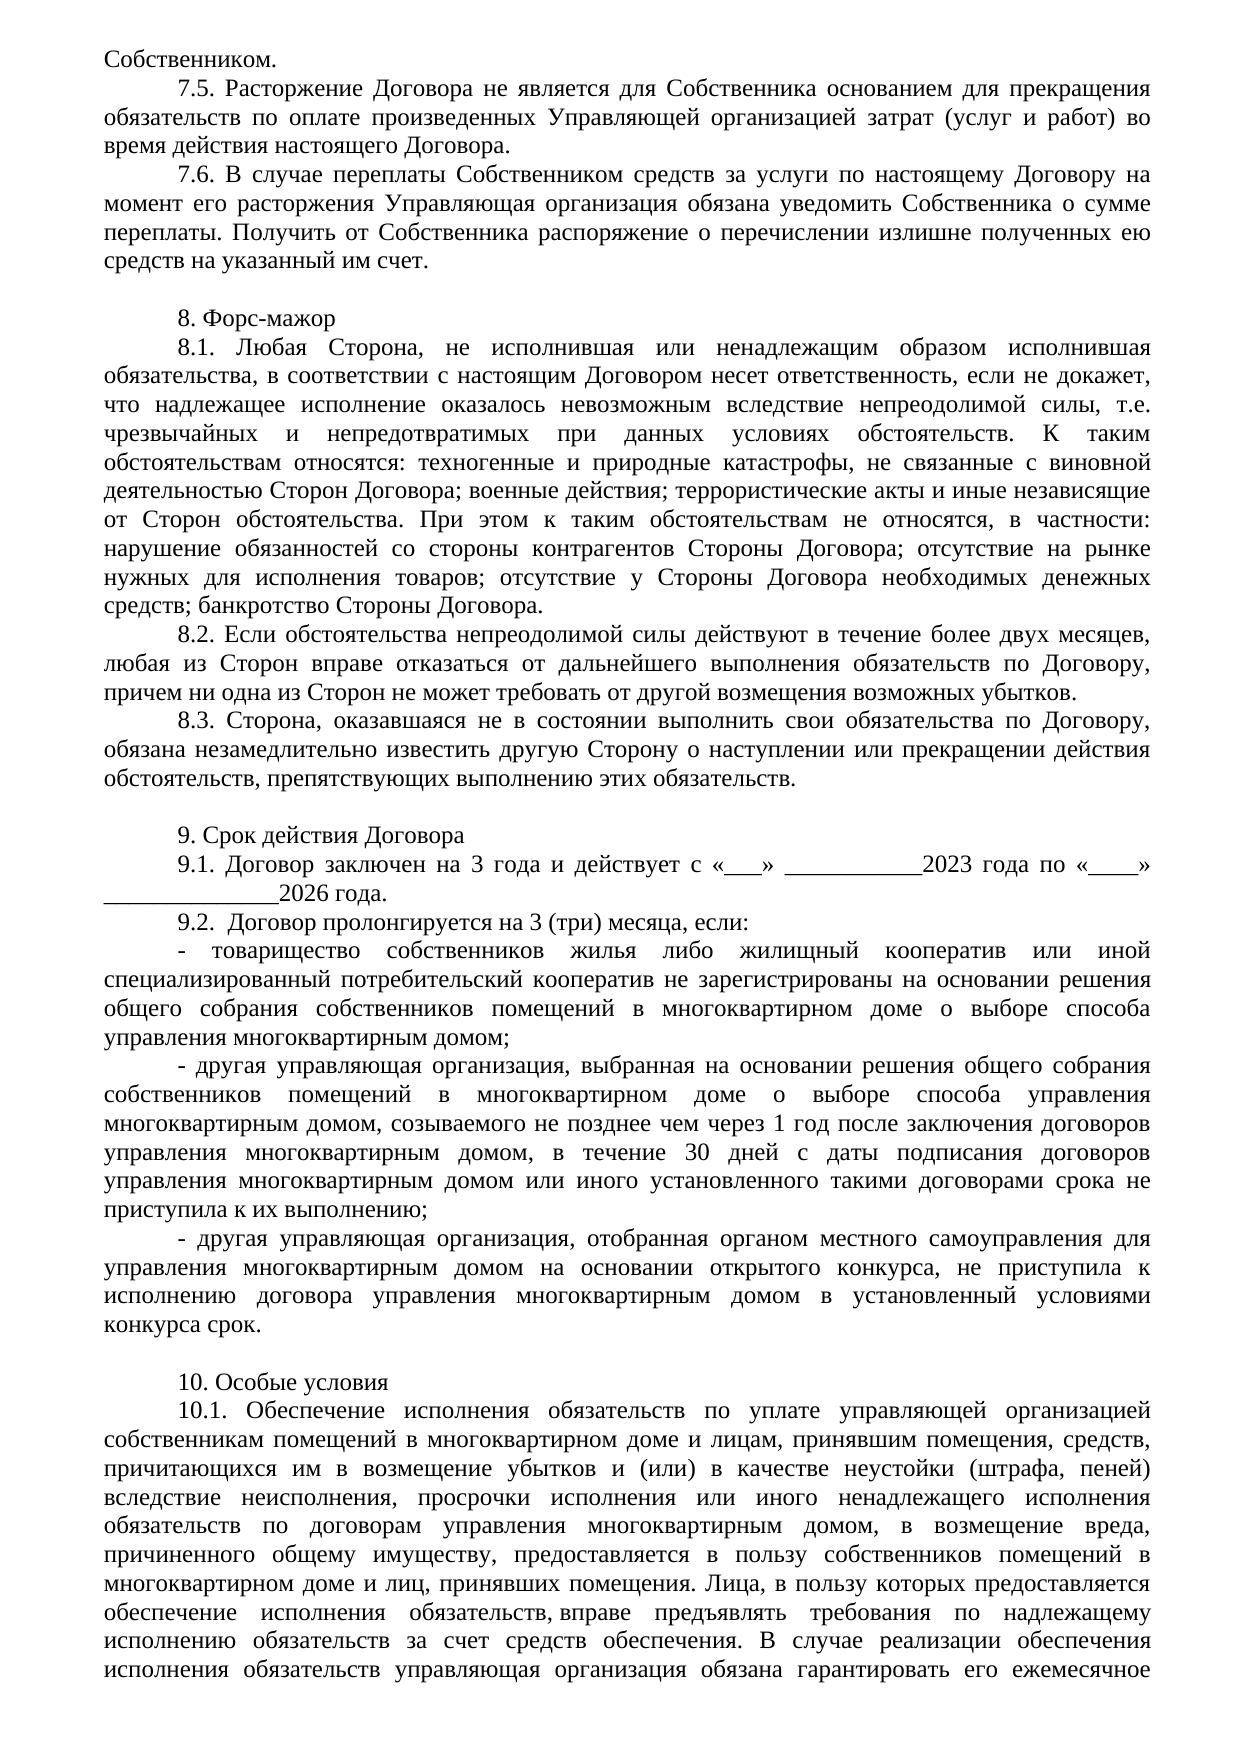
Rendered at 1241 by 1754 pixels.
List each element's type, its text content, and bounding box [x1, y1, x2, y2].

text 9.1. Договор заключен на 3 года и действует с «___» ___________2023 года по «____» ______________2026 года. [103, 849, 1152, 907]
text 8.1. Любая Сторона, не исполнившая или ненадлежащим образом исполнившая обязательства, в соответствии с настоящим Договором несет ответственность, если не докажет, что надлежащее исполнение оказалось невозможным вследствие непреодолимой силы, т.е. чрезвычайных и непредотвратимых при данных условиях обстоятельств. К таким обстоятельствам относятся: техногенные и природные катастрофы, не связанные с виновной деятельностью Сторон Договора; военные действия; террористические акты и иные независящие от Сторон обстоятельства. При этом к таким обстоятельствам не относятся, в частности: нарушение обязанностей со стороны контрагентов Стороны Договора; отсутствие на рынке нужных для исполнения товаров; отсутствие у Стороны Договора необходимых денежных средств; банкротство Стороны Договора. [103, 332, 1152, 619]
text - другая управляющая организация, выбранная на основании решения общего собрания собственников помещений в многоквартирном доме о выборе способа управления многоквартирным домом, созываемого не позднее чем через 1 год после заключения договоров управления многоквартирным домом, в течение 30 дней с даты подписания договоров управления многоквартирным домом или иного установленного такими договорами срока не приступила к их выполнению; [103, 1051, 1152, 1223]
text 8. Форс-мажор [103, 303, 1152, 332]
text 8.2. Если обстоятельства непреодолимой силы действуют в течение более двух месяцев, любая из Сторон вправе отказаться от дальнейшего выполнения обязательств по Договору, причем ни одна из Сторон не может требовать от другой возмещения возможных убытков. [103, 619, 1152, 706]
text 9. Срок действия Договора [103, 821, 1152, 849]
text 9.2. Договор пролонгируется на 3 (три) месяца, если: [103, 907, 1152, 936]
text - товарищество собственников жилья либо жилищный кооператив или иной специализированный потребительский кооператив не зарегистрированы на основании решения общего собрания собственников помещений в многоквартирном доме о выборе способа управления многоквартирным домом; [103, 936, 1152, 1051]
text 10. Особые условия [103, 1367, 1152, 1396]
text 7.5. Расторжение Договора не является для Собственника основанием для прекращения обязательств по оплате произведенных Управляющей организацией затрат (услуг и работ) во время действия настоящего Договора. [103, 73, 1152, 159]
text 7.6. В случае переплаты Собственником средств за услуги по настоящему Договору на момент его расторжения Управляющая организация обязана уведомить Собственника о сумме переплаты. Получить от Собственника распоряжение о перечислении излишне полученных ею средств на указанный им счет. [103, 159, 1152, 274]
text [103, 1396, 1152, 1683]
text - другая управляющая организация, отобранная органом местного самоуправления для управления многоквартирным домом на основании открытого конкурса, не приступила к исполнению договора управления многоквартирным домом в установленный условиями конкурса срок. [103, 1223, 1152, 1338]
text 8.3. Сторона, оказавшаяся не в состоянии выполнить свои обязательства по Договору, обязана незамедлительно известить другую Сторону о наступлении или прекращении действия обстоятельств, препятствующих выполнению этих обязательств. [103, 706, 1152, 792]
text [103, 44, 1152, 73]
